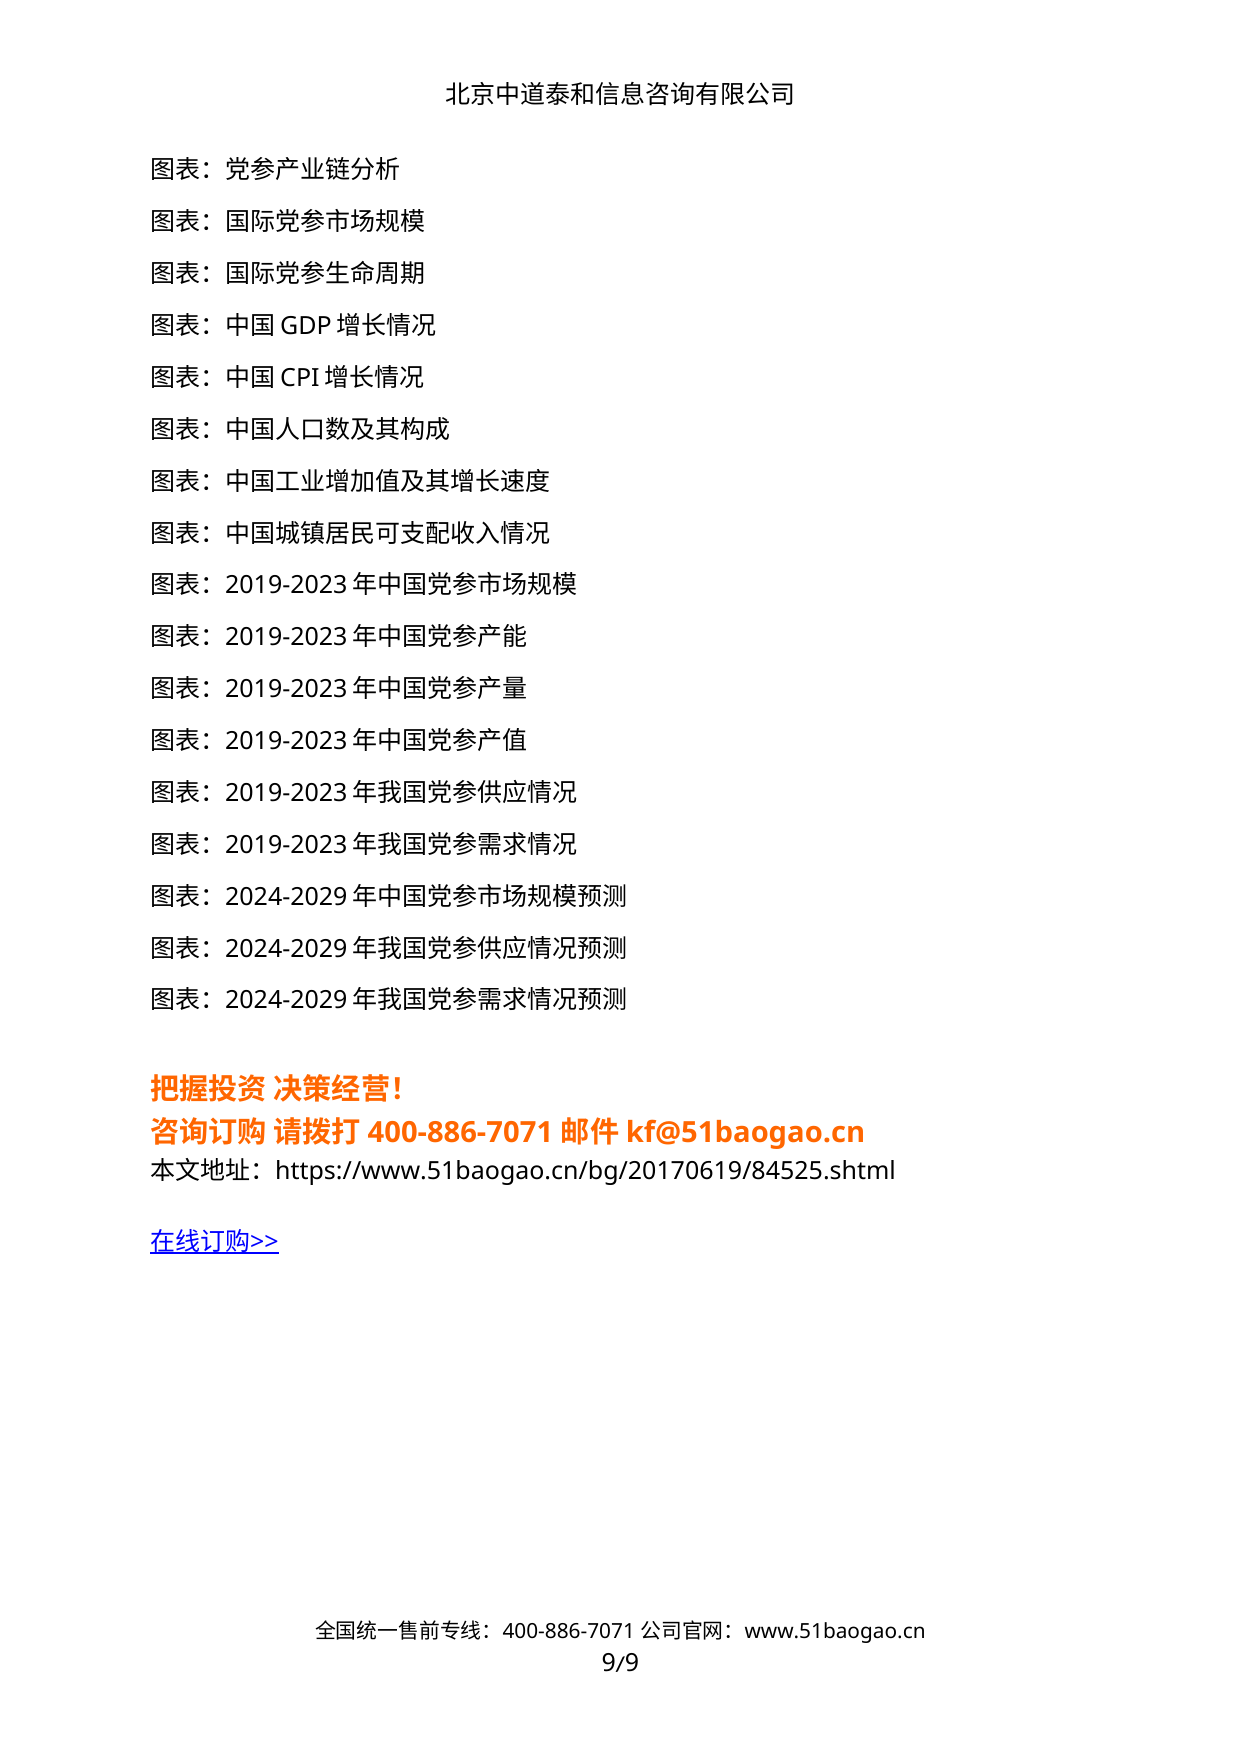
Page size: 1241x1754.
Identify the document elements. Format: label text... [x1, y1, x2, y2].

text 图表：国际党参生命周期 [150, 254, 1090, 290]
text 在线订购>> [150, 1187, 1090, 1257]
text 图表：中国工业增加值及其增长速度 [150, 461, 1090, 497]
text 图表：党参产业链分析 [150, 150, 1090, 186]
text 图表：2024-2029年我国党参需求情况预测 [150, 980, 1090, 1016]
text 图表：中国人口数及其构成 [150, 409, 1090, 446]
text 图表：2019-2023年我国党参需求情况 [150, 824, 1090, 861]
text 把握投资 决策经营！咨询订购 请拨打 400-886-7071 邮件 kf@51baogao.cn本文地址：https://www.51baogao.cn/bg/20170619/84525.shtml [150, 1032, 1090, 1187]
text 图表：2019-2023年中国党参市场规模 [150, 565, 1090, 601]
text 图表：中国CPI增长情况 [150, 357, 1090, 394]
text 图表：国际党参市场规模 [150, 202, 1090, 238]
text 图表：中国GDP增长情况 [150, 306, 1090, 342]
text 图表：2019-2023年我国党参供应情况 [150, 772, 1090, 809]
text 图表：2024-2029年中国党参市场规模预测 [150, 876, 1090, 912]
text 图表：2019-2023年中国党参产量 [150, 669, 1090, 705]
text 图表：2024-2029年我国党参供应情况预测 [150, 928, 1090, 964]
text 图表：2019-2023年中国党参产能 [150, 617, 1090, 653]
text 图表：中国城镇居民可支配收入情况 [150, 513, 1090, 549]
text 图表：2019-2023年中国党参产值 [150, 721, 1090, 757]
